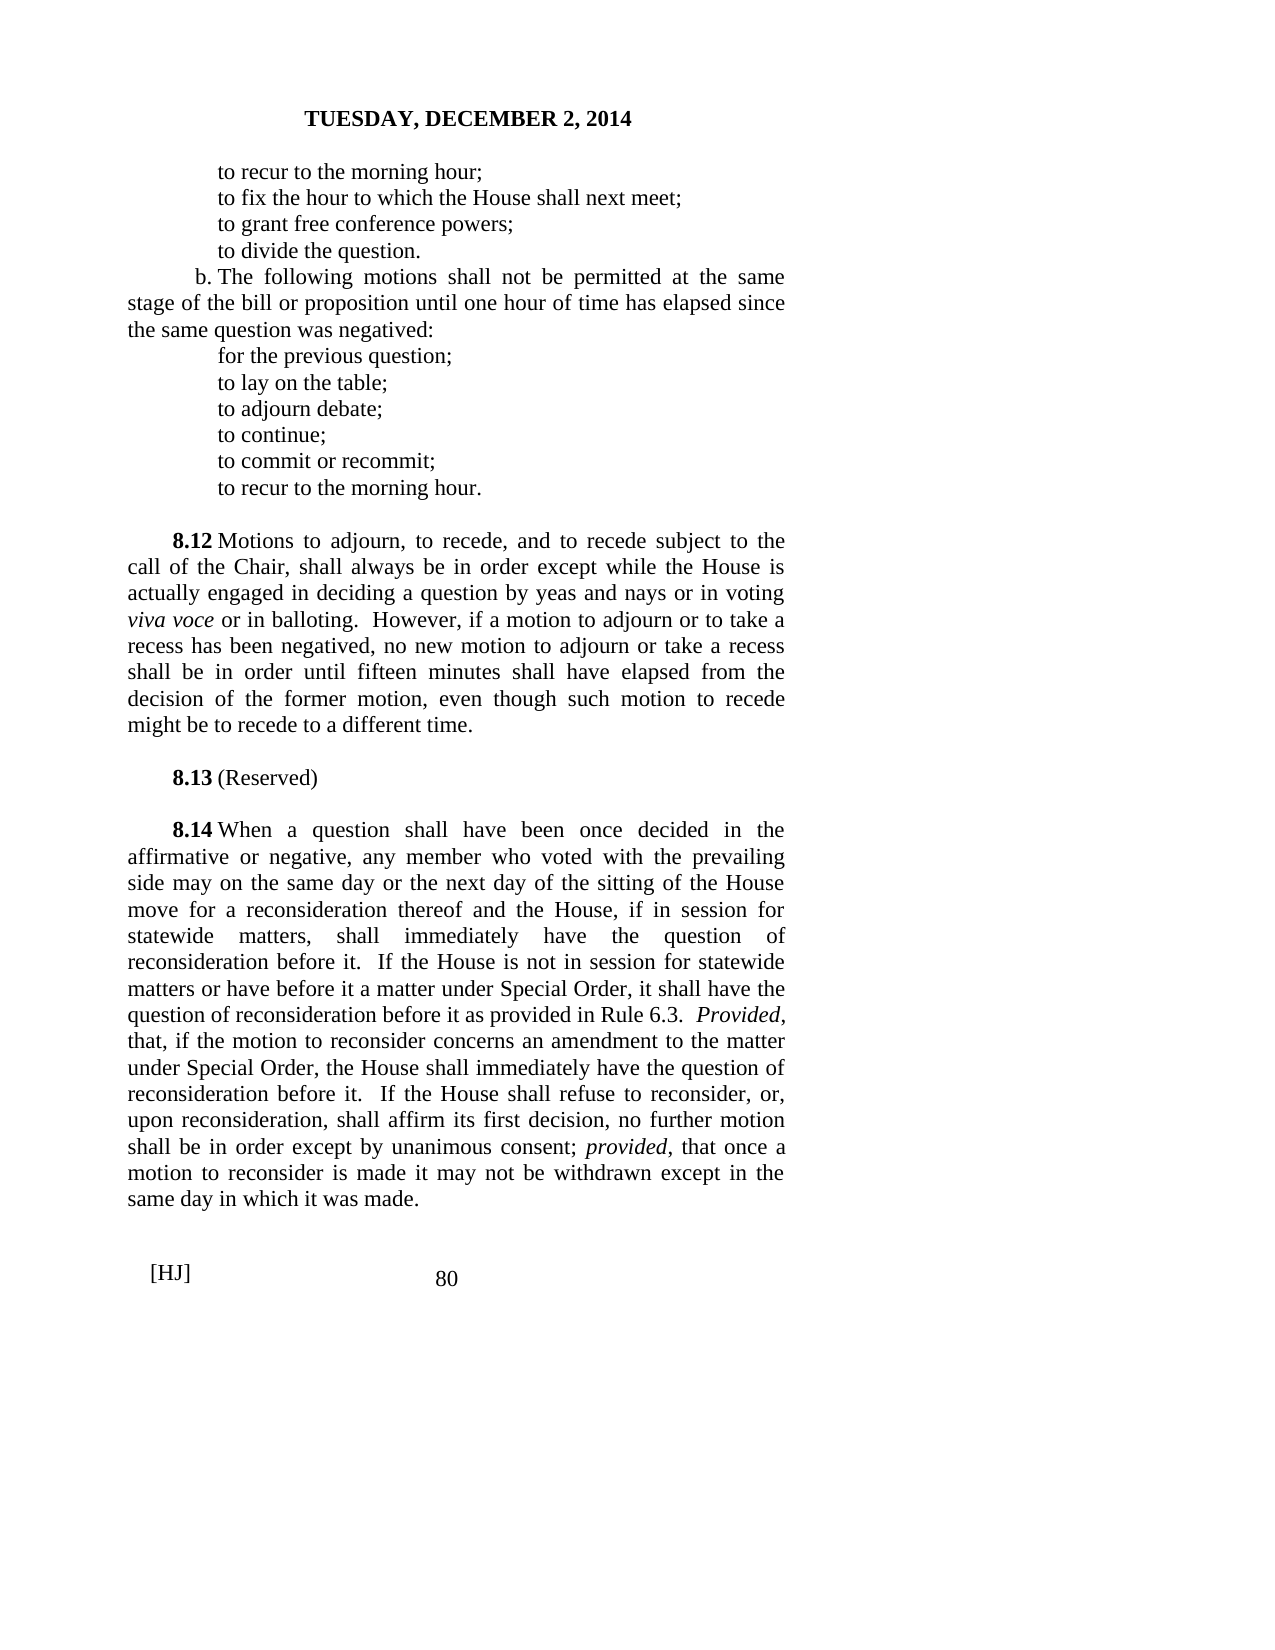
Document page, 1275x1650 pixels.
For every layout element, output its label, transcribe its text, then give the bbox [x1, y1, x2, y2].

text to grant free conference powers; [127, 210, 786, 237]
text 8.12 Motions to adjourn, to recede, and to recede subject to the call of the Chair, shall always be in order except while the House is actually engaged in deciding a question by yeas and nays or in voting viva voce or in balloting. However, if a motion to adjourn or to take a recess has been negatived, no new motion to adjourn or take a recess shall be in order until fifteen minutes shall have elapsed from the decision of the former motion, even though such motion to recede might be to recede to a different time. [127, 527, 786, 737]
text to commit or recommit; [127, 448, 786, 474]
text to recur to the morning hour; [127, 158, 786, 184]
text to recur to the morning hour. [127, 474, 786, 500]
text for the previous question; [127, 342, 786, 368]
text 8.14 When a question shall have been once decided in the affirmative or negative, any member who voted with the prevailing side may on the same day or the next day of the sitting of the House move for a reconsideration thereof and the House, if in session for statewide matters, shall immediately have the question of reconsideration before it. If the House is not in session for statewide matters or have before it a matter under Special Order, it shall have the question of reconsideration before it as provided in Rule 6.3. Provided, that, if the motion to reconsider concerns an amendment to the matter under Special Order, the House shall immediately have the question of reconsideration before it. If the House shall refuse to reconsider, or, upon reconsideration, shall affirm its first decision, no further motion shall be in order except by unanimous consent; provided, that once a motion to reconsider is made it may not be withdrawn except in the same day in which it was made. [127, 817, 786, 1212]
text to lay on the table; [127, 368, 786, 395]
text to adjourn debate; [127, 395, 786, 421]
text to continue; [127, 421, 786, 448]
text to fix the hour to which the House shall next meet; [127, 184, 786, 210]
text to divide the question. [127, 237, 786, 263]
text b. The following motions shall not be permitted at the same stage of the bill or proposition until one hour of time has elapsed since the same question was negatived: [127, 263, 786, 342]
text 8.13 (Reserved) [127, 764, 786, 790]
